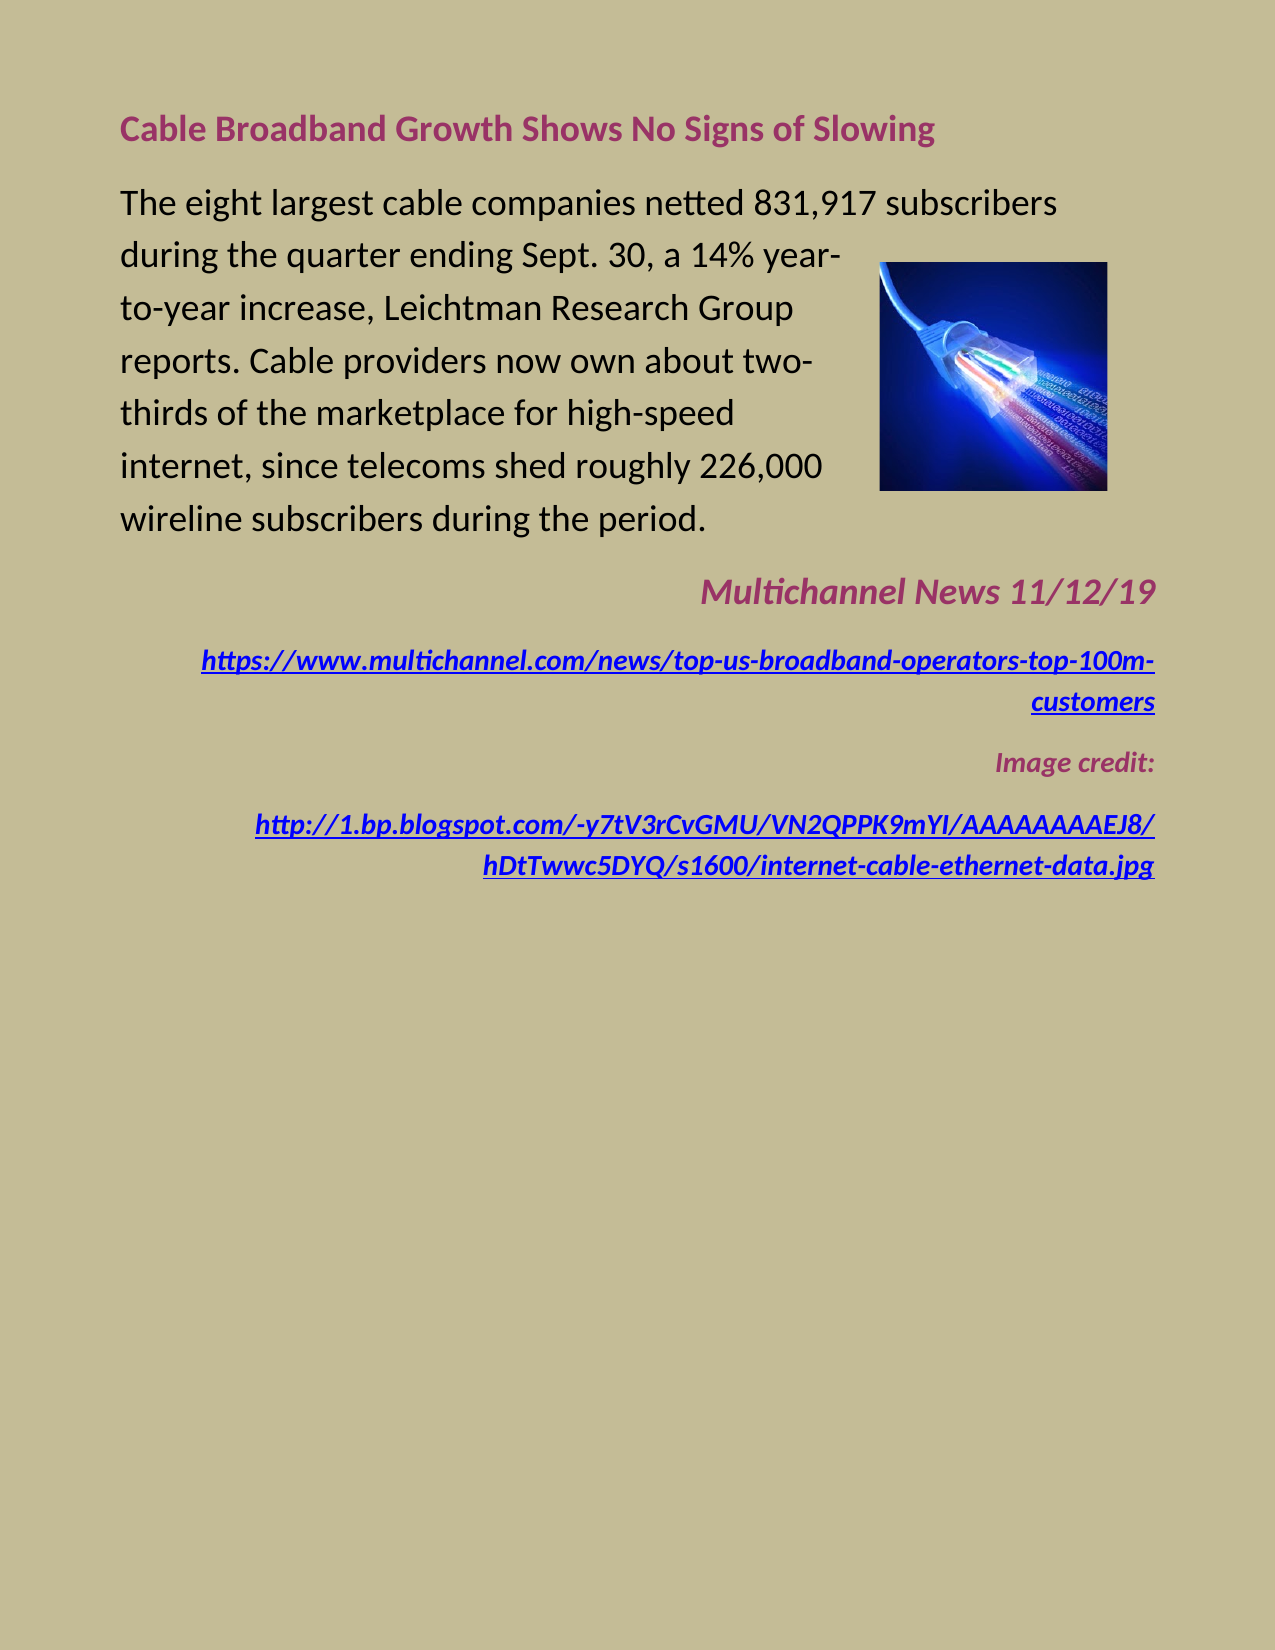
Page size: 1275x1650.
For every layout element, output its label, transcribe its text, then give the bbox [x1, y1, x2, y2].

text The eight largest cable companies netted 831,917 subscribers during the quarter ending Sept. 30, a 14% year-to-year increase, Leichtman Research Group reports. Cable providers now own about two-thirds of the marketplace for high-speed internet, since telecoms shed roughly 226,000 wireline subscribers during the period. [120, 178, 1155, 541]
text Multichannel News 11/12/19 [120, 568, 1155, 614]
text Cable Broadband Growth Shows No Signs of Slowing [120, 105, 1155, 151]
text Image credit: [120, 744, 1155, 780]
text https://www.multichannel.com/news/top-us-broadband-operators-top-100m-customers [120, 642, 1155, 718]
picture [879, 262, 1108, 491]
text http://1.bp.blogspot.com/-y7tV3rCvGMU/VN2QPPK9mYI/AAAAAAAAEJ8/hDtTwwc5DYQ/s1600/internet-cable-ethernet-data.jpg [120, 806, 1155, 883]
